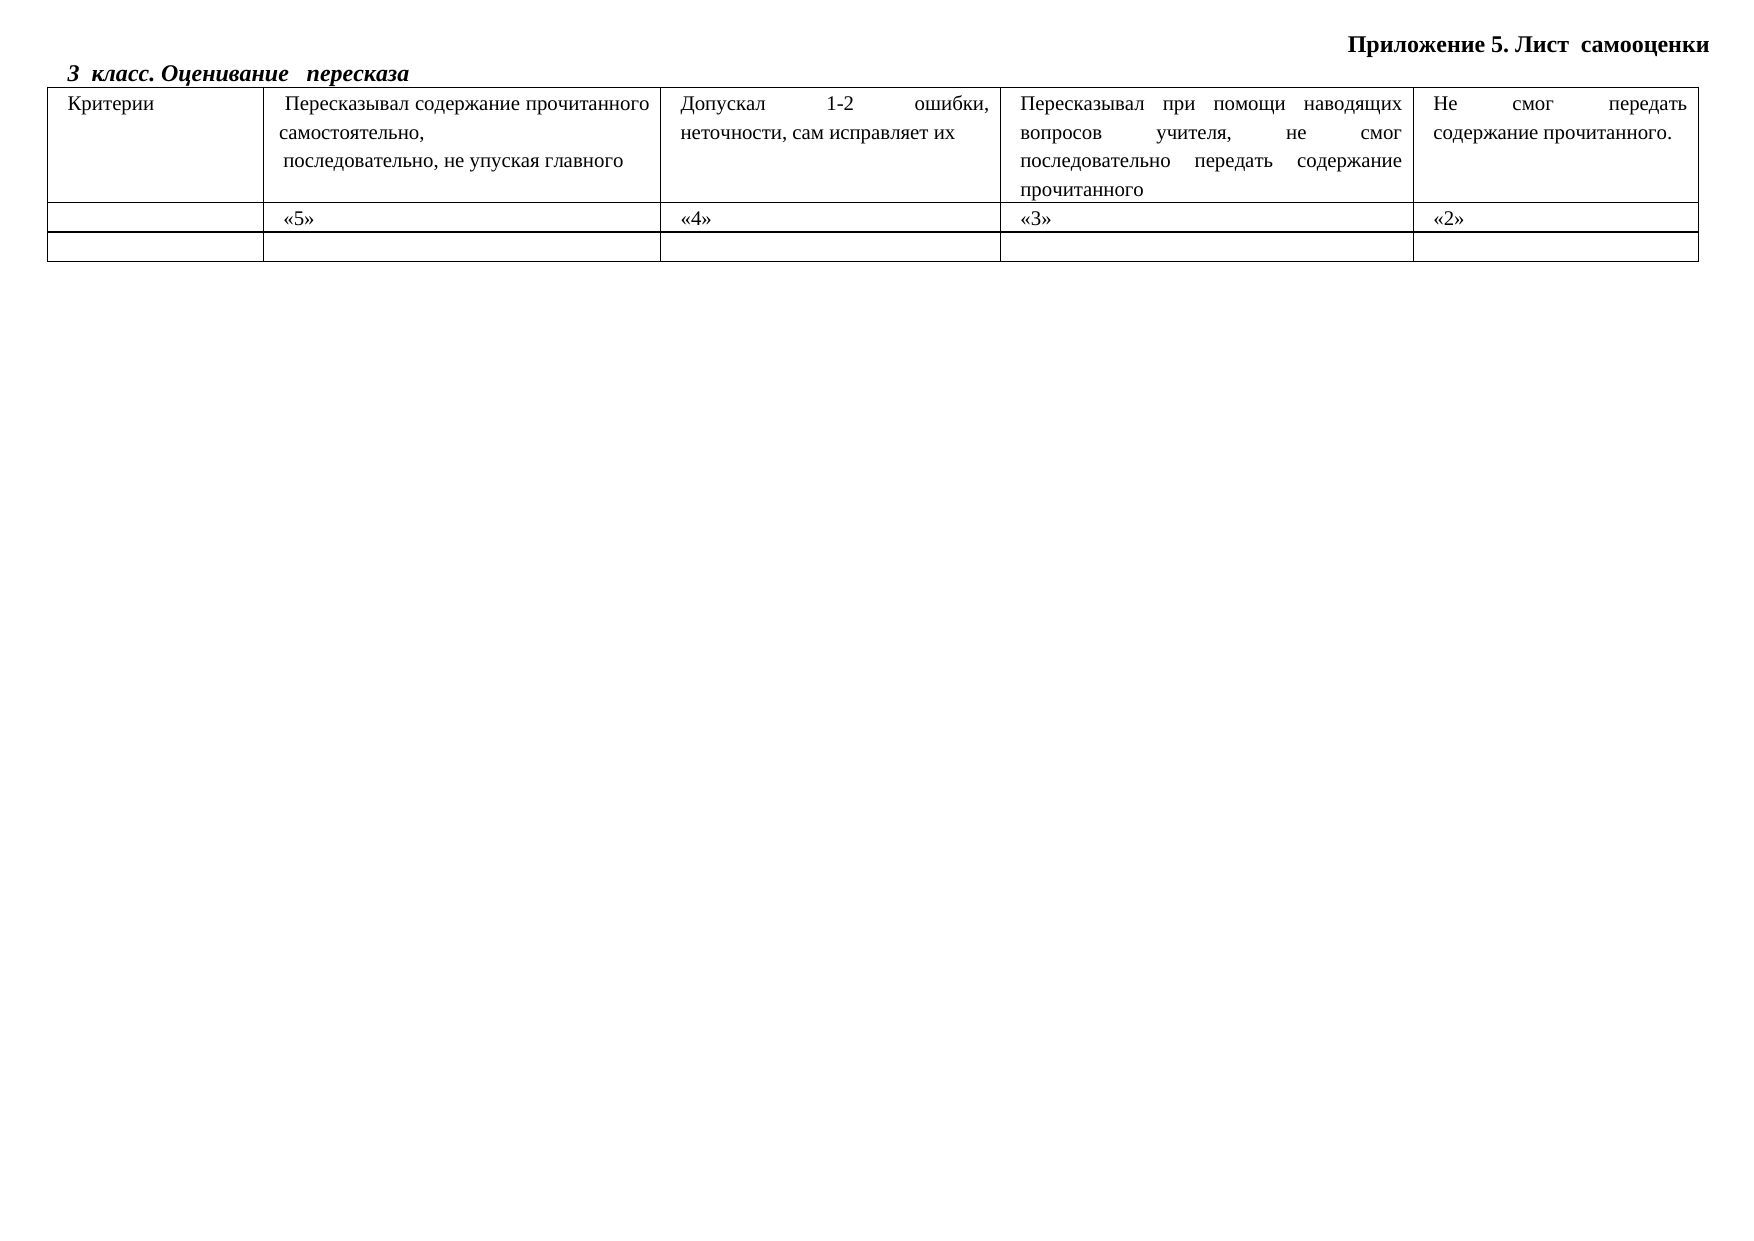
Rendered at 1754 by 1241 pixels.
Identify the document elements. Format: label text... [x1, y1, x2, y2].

table_header Не смог передать содержание прочитанного. [1414, 88, 1698, 202]
table_cell «5» [264, 203, 660, 231]
table_cell [1001, 233, 1413, 261]
table_cell [1414, 233, 1698, 261]
text 3 класс. Оценивание пересказа [67, 58, 1710, 87]
table_cell [264, 233, 660, 261]
table_cell [48, 233, 263, 261]
table_cell «3» [1001, 203, 1413, 231]
table_header Допускал 1-2 ошибки, неточности, сам исправляет их [661, 88, 1000, 202]
table_header Пересказывал содержание прочитанного самостоятельно, последовательно, не упуская главного [264, 88, 660, 202]
table_header Критерии [48, 88, 263, 202]
table_cell «2» [1414, 203, 1698, 231]
table_cell «4» [661, 203, 1000, 231]
table_cell [661, 233, 1000, 261]
text Приложение 5. Лист самооценки [59, 29, 1710, 58]
table_cell [48, 203, 263, 231]
table_header Пересказывал при помощи наводящих вопросов учителя, не смог последовательно передать содержание прочитанного [1001, 88, 1413, 202]
